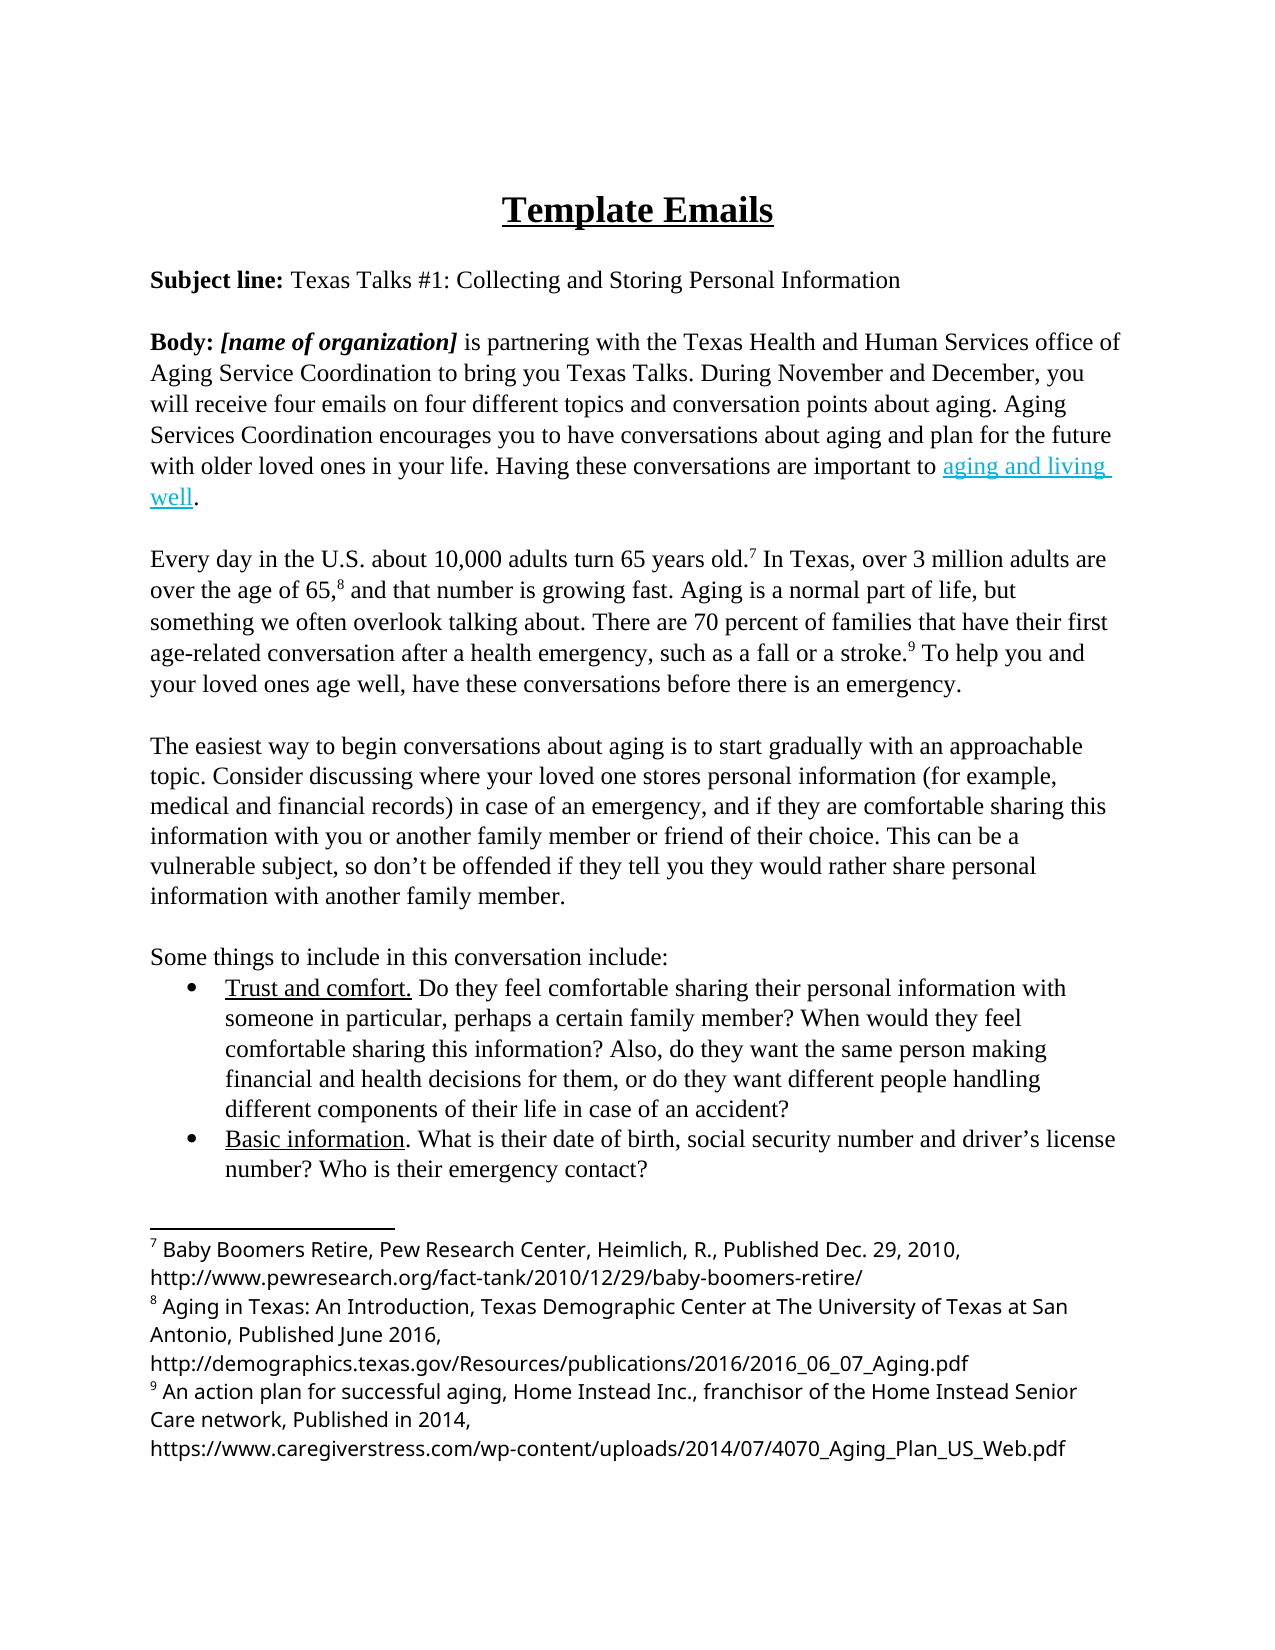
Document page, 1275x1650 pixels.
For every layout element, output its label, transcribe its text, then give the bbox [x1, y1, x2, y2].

text Template Emails [150, 187, 1125, 231]
text Subject line: Texas Talks #1: Collecting and Storing Personal Information [150, 265, 1125, 294]
text Body: [name of organization] is partnering with the Texas Health and Human Services office of Aging Service Coordination to bring you Texas Talks. During November and December, you will receive four emails on four different topics and conversation points about aging. Aging Services Coordination encourages you to have conversations about aging and plan for the future with older loved ones in your life. Having these conversations are important to aging and living well. [150, 327, 1125, 511]
text Some things to include in this conversation include: [150, 942, 1125, 971]
list Trust and comfort. Do they feel comfortable sharing their personal information with someone in particular, perhaps a certain family member? When would they feel comfortable sharing this information? Also, do they want the same person making financial and health decisions for them, or do they want different people handling different components of their life in case of an accident? [187, 973, 1125, 1123]
text The easiest way to begin conversations about aging is to start gradually with an approachable topic. Consider discussing where your loved one stores personal information (for example, medical and financial records) in case of an emergency, and if they are comfortable sharing this information with you or another family member or friend of their choice. This can be a vulnerable subject, so don’t be offended if they tell you they would rather share personal information with another family member. [150, 731, 1125, 910]
list Basic information. What is their date of birth, social security number and driver’s license number? Who is their emergency contact? [187, 1124, 1125, 1183]
text Every day in the U.S. about 10,000 adults turn 65 years old. In Texas, over 3 million adults are over the age of 65, and that number is growing fast. Aging is a normal part of life, but something we often overlook talking about. There are 70 percent of families that have their first age-related conversation after a health emergency, such as a fall or a stroke. To help you and your loved ones age well, have these conversations before there is an emergency. [150, 544, 1125, 697]
